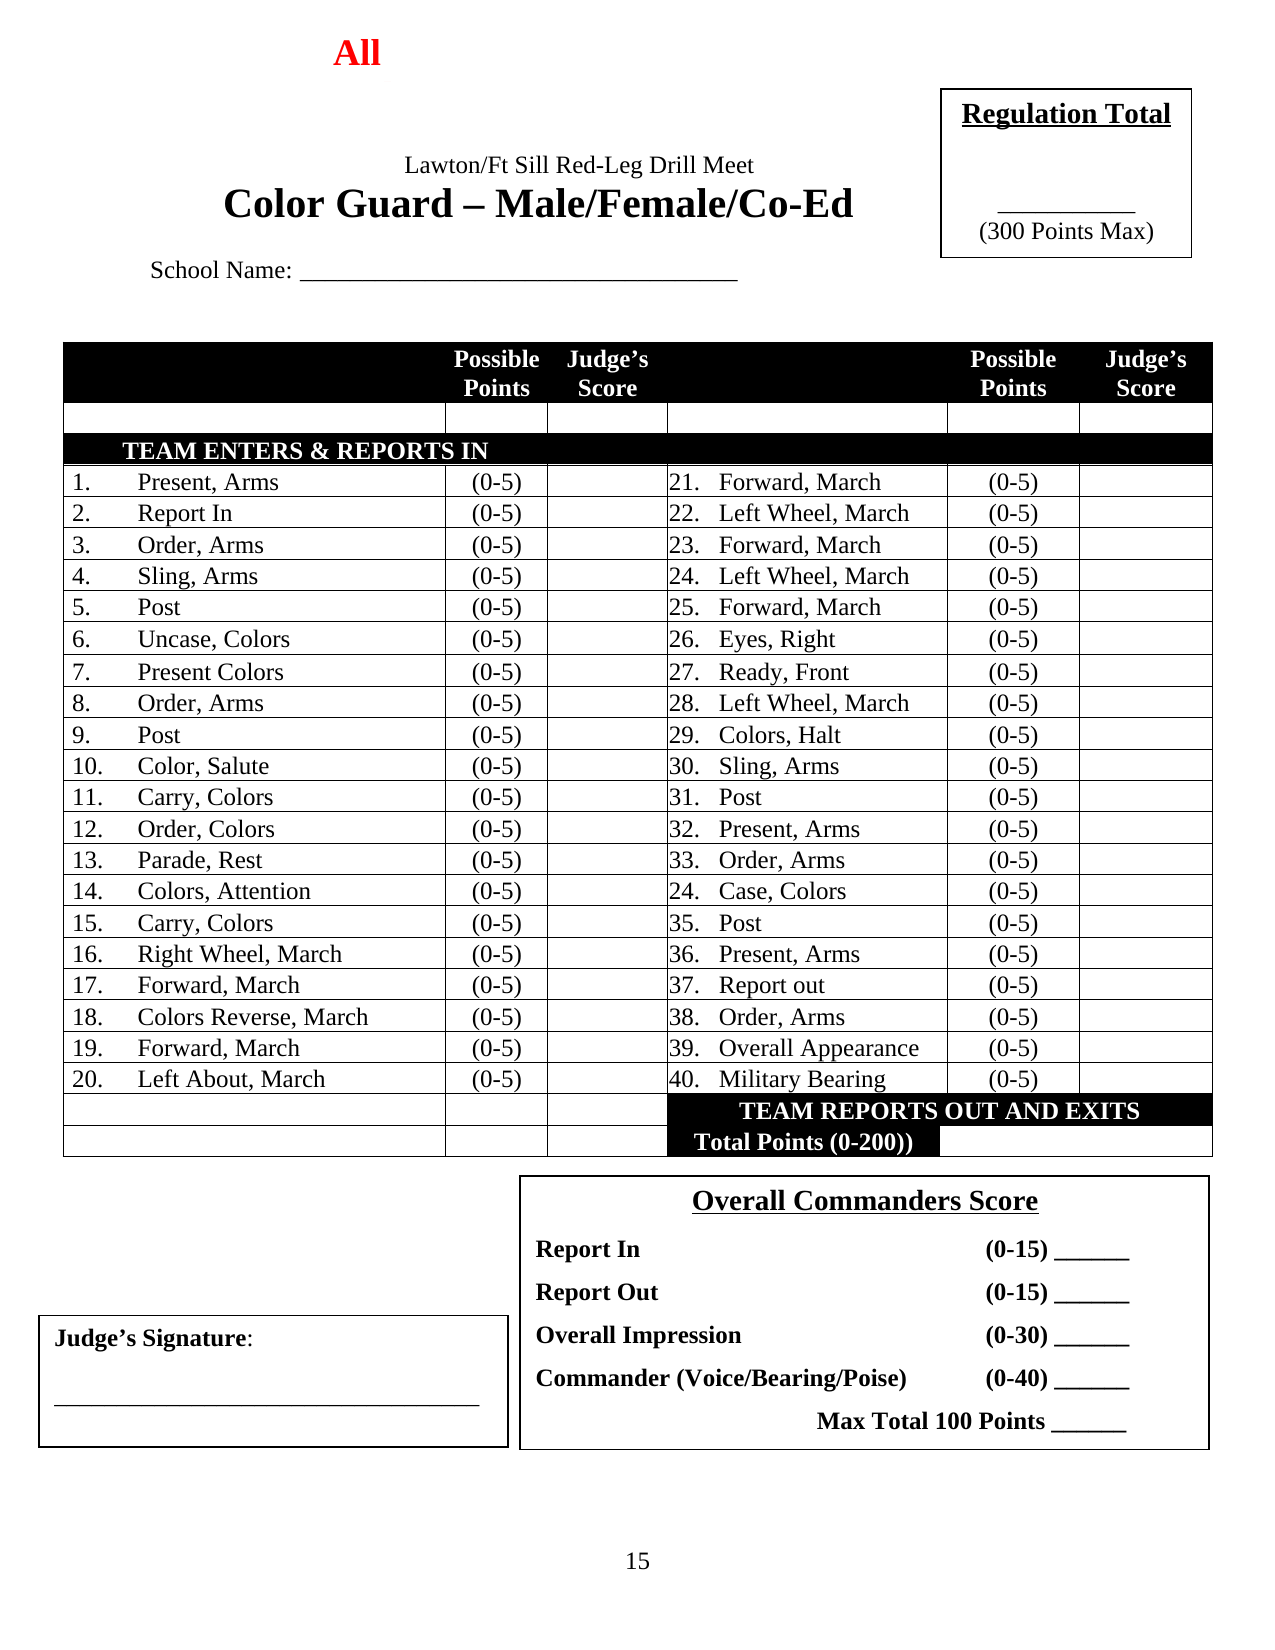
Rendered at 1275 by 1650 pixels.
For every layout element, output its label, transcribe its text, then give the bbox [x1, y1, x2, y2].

table_cell [548, 938, 667, 968]
table_cell [548, 403, 667, 433]
table_cell (0-5) [446, 906, 547, 937]
table_cell [948, 434, 1079, 464]
table_cell [1080, 1000, 1212, 1031]
table_cell Forward, March [64, 1032, 445, 1062]
table_cell 39. Overall Appearance [668, 1032, 947, 1062]
table_cell [1080, 781, 1212, 811]
table_cell Order, Colors [64, 812, 445, 842]
table_cell Uncase, Colors [64, 622, 445, 654]
table_cell [1080, 403, 1212, 433]
table_cell 24. Left Wheel, March [668, 560, 947, 590]
table_cell [548, 812, 667, 842]
table_cell (0-5) [948, 750, 1079, 780]
table_cell Order, Arms [64, 528, 445, 558]
table_cell 40. Military Bearing [668, 1063, 947, 1093]
table_cell (0-5) [948, 875, 1079, 905]
table_header Possible Points [948, 343, 1079, 402]
table_cell TEAM REPORTS OUT AND EXITS [668, 1094, 1212, 1125]
table_cell (0-5) [446, 655, 547, 686]
table_cell [446, 1094, 547, 1125]
table_cell 29. Colors, Halt [668, 718, 947, 748]
table_cell [548, 1000, 667, 1031]
table_cell (0-5) [948, 718, 1079, 748]
table_cell [1080, 906, 1212, 937]
table_cell [548, 622, 667, 654]
table_cell Right Wheel, March [64, 938, 445, 968]
table_cell [548, 591, 667, 621]
table_cell [548, 1032, 667, 1062]
table_cell (0-5) [446, 622, 547, 654]
table_cell (0-5) [446, 1000, 547, 1031]
table_cell Colors, Attention [64, 875, 445, 905]
table_cell 38. Order, Arms [668, 1000, 947, 1031]
table_cell [64, 1094, 445, 1125]
table_cell [1080, 844, 1212, 874]
table_cell (0-5) [948, 655, 1079, 686]
table_cell [548, 434, 667, 464]
table_cell [548, 1063, 667, 1093]
table_cell [1080, 1032, 1212, 1062]
table_cell (0-5) [446, 497, 547, 527]
table_cell (0-5) [948, 781, 1079, 811]
table_cell 23. Forward, March [668, 528, 947, 558]
table_cell (0-5) [948, 1000, 1079, 1031]
table_cell (0-5) [948, 497, 1079, 527]
table_cell [1080, 718, 1212, 748]
table_cell 21. Forward, March [668, 466, 947, 496]
table_cell [1080, 655, 1212, 686]
table_cell Parade, Rest [64, 844, 445, 874]
table_header [64, 343, 445, 402]
table_cell 35. Post [668, 906, 947, 937]
table_header [668, 343, 947, 402]
table_cell 24. Case, Colors [668, 875, 947, 905]
table_cell (0-5) [948, 528, 1079, 558]
table_cell [548, 1094, 667, 1125]
table_cell [1080, 466, 1212, 496]
table_cell (0-5) [948, 622, 1079, 654]
table_cell (0-5) [446, 591, 547, 621]
table_cell 26. Eyes, Right [668, 622, 947, 654]
table_cell [948, 403, 1079, 433]
table_cell Color, Salute [64, 750, 445, 780]
table_cell Total Points (0-200)) [668, 1126, 939, 1156]
table_cell [548, 781, 667, 811]
table_cell 31. Post [668, 781, 947, 811]
table_cell [1080, 622, 1212, 654]
table_cell [940, 1126, 1212, 1156]
table_cell Sling, Arms [64, 560, 445, 590]
table_cell [1080, 528, 1212, 558]
table_cell (0-5) [948, 812, 1079, 842]
table_cell [1080, 560, 1212, 590]
table_cell [548, 969, 667, 999]
table_cell Carry, Colors [64, 781, 445, 811]
table_cell [1080, 497, 1212, 527]
table_cell [548, 844, 667, 874]
table_cell (0-5) [948, 906, 1079, 937]
table_cell [548, 906, 667, 937]
table_cell [1080, 687, 1212, 717]
table_cell (0-5) [948, 969, 1079, 999]
table_cell (0-5) [948, 1032, 1079, 1062]
table_cell Forward, March [64, 969, 445, 999]
table_cell (0-5) [948, 466, 1079, 496]
table_cell (0-5) [948, 938, 1079, 968]
table_cell [548, 560, 667, 590]
table_cell 30. Sling, Arms [668, 750, 947, 780]
table_cell [548, 687, 667, 717]
table_cell [446, 1126, 547, 1156]
table_cell Colors Reverse, March [64, 1000, 445, 1031]
table_cell 25. Forward, March [668, 591, 947, 621]
table_cell 33. Order, Arms [668, 844, 947, 874]
table_cell Carry, Colors [64, 906, 445, 937]
table_cell [1080, 591, 1212, 621]
table_cell (0-5) [446, 687, 547, 717]
table_cell (0-5) [948, 1063, 1079, 1093]
table_cell (0-5) [948, 560, 1079, 590]
table_cell [1080, 875, 1212, 905]
table_cell [548, 497, 667, 527]
table_header Judge’s Score [548, 343, 667, 402]
table_cell Report In [64, 497, 445, 527]
table_cell (0-5) [446, 844, 547, 874]
table_cell 28. Left Wheel, March [668, 687, 947, 717]
table_header Judge’s Score [1080, 343, 1212, 402]
table_cell [548, 718, 667, 748]
table_cell (0-5) [446, 969, 547, 999]
table_cell (0-5) [446, 528, 547, 558]
table_cell [64, 1126, 445, 1156]
table_header Possible Points [446, 343, 547, 402]
table_cell 37. Report out [668, 969, 947, 999]
table_cell [446, 403, 547, 433]
table_cell (0-5) [446, 1063, 547, 1093]
table_cell (0-5) [446, 1032, 547, 1062]
table_cell [1080, 750, 1212, 780]
table_cell (0-5) [446, 812, 547, 842]
table_cell [548, 1126, 667, 1156]
table_cell TEAM ENTERS & REPORTS IN [64, 434, 547, 464]
table_cell 22. Left Wheel, March [668, 497, 947, 527]
table_cell Order, Arms [64, 687, 445, 717]
table_cell 36. Present, Arms [668, 938, 947, 968]
table_cell (0-5) [446, 466, 547, 496]
table_cell Present, Arms [64, 466, 445, 496]
table_cell Left About, March [64, 1063, 445, 1093]
table_cell (0-5) [948, 844, 1079, 874]
table_cell [668, 434, 947, 464]
table_cell [1080, 1063, 1212, 1093]
subtitle Color Guard – Male/Female/Co-Ed [150, 179, 940, 227]
table_cell [668, 403, 947, 433]
text School Name: ___________________________________ [150, 255, 1125, 284]
table_cell (0-5) [446, 750, 547, 780]
table_cell [1080, 938, 1212, 968]
table_cell (0-5) [446, 781, 547, 811]
table_cell (0-5) [446, 718, 547, 748]
table_cell (0-5) [446, 560, 547, 590]
table_cell Post [64, 591, 445, 621]
table_cell [64, 403, 445, 433]
table_cell Present Colors [64, 655, 445, 686]
table_cell (0-5) [446, 875, 547, 905]
table_cell [1080, 812, 1212, 842]
table_cell [548, 875, 667, 905]
table_cell (0-5) [948, 687, 1079, 717]
table_cell [1080, 434, 1212, 464]
table_cell Post [64, 718, 445, 748]
table_cell (0-5) [446, 938, 547, 968]
table_cell [548, 655, 667, 686]
table_cell (0-5) [948, 591, 1079, 621]
table_cell 32. Present, Arms [668, 812, 947, 842]
table_cell [548, 528, 667, 558]
table_cell [1080, 969, 1212, 999]
table_cell 27. Ready, Front [668, 655, 947, 686]
table_cell [548, 466, 667, 496]
table_cell [548, 750, 667, 780]
